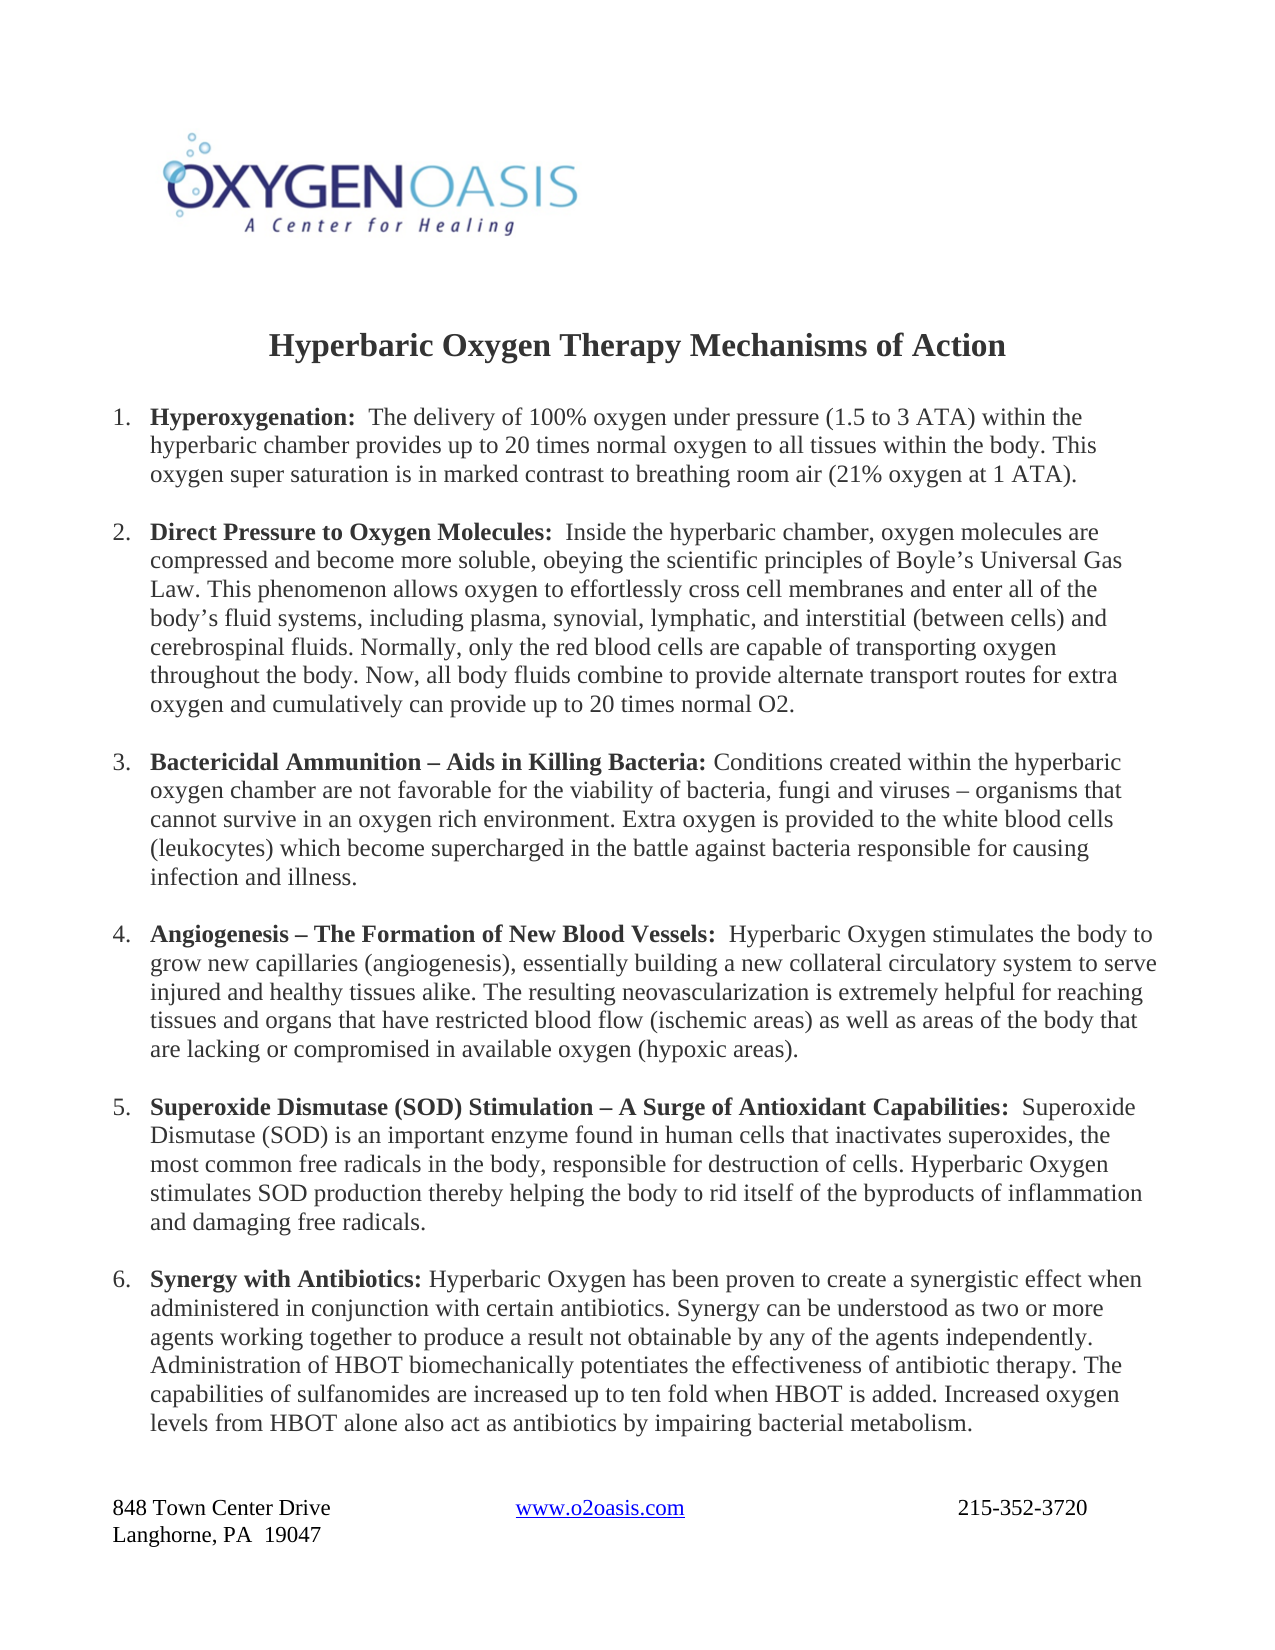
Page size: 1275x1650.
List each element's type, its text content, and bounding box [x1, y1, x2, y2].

text Hyperbaric Oxygen Therapy Mechanisms of Action [112, 325, 1162, 363]
picture [112, 75, 627, 295]
list Direct Pressure to Oxygen Molecules: Inside the hyperbaric chamber, oxygen molecules are compressed and become more soluble, obeying the scientific principles of Boyle’s Universal Gas Law. This phenomenon allows oxygen to effortlessly cross cell membranes and enter all of the body’s fluid systems, including plasma, synovial, lymphatic, and interstitial (between cells) and cerebrospinal fluids. Normally, only the red blood cells are capable of transporting oxygen throughout the body. Now, all body fluids combine to provide alternate transport routes for extra oxygen and cumulatively can provide up to 20 times normal O2. [112, 517, 1162, 718]
list Superoxide Dismutase (SOD) Stimulation – A Surge of Antioxidant Capabilities: Superoxide Dismutase (SOD) is an important enzyme found in human cells that inactivates superoxides, the most common free radicals in the body, responsible for destruction of cells. Hyperbaric Oxygen stimulates SOD production thereby helping the body to rid itself of the byproducts of inflammation and damaging free radicals. [112, 1092, 1162, 1235]
list Angiogenesis – The Formation of New Blood Vessels: Hyperbaric Oxygen stimulates the body to grow new capillaries (angiogenesis), essentially building a new collateral circulatory system to serve injured and healthy tissues alike. The resulting neovascularization is extremely helpful for reaching tissues and organs that have restricted blood flow (ischemic areas) as well as areas of the body that are lacking or compromised in available oxygen (hypoxic areas). [112, 919, 1162, 1063]
list Hyperoxygenation: The delivery of 100% oxygen under pressure (1.5 to 3 ATA) within the hyperbaric chamber provides up to 20 times normal oxygen to all tissues within the body. This oxygen super saturation is in marked contrast to breathing room air (21% oxygen at 1 ATA). [112, 402, 1162, 488]
list Bactericidal Ammunition – Aids in Killing Bacteria: Conditions created within the hyperbaric oxygen chamber are not favorable for the viability of bacteria, fungi and viruses – organisms that cannot survive in an oxygen rich environment. Extra oxygen is provided to the white blood cells (leukocytes) which become supercharged in the battle against bacteria responsible for causing infection and illness. [112, 747, 1162, 890]
list Synergy with Antibiotics: Hyperbaric Oxygen has been proven to create a synergistic effect when administered in conjunction with certain antibiotics. Synergy can be understood as two or more agents working together to produce a result not obtainable by any of the agents independently. Administration of HBOT biomechanically potentiates the effectiveness of antibiotic therapy. The capabilities of sulfanomides are increased up to ten fold when HBOT is added. Increased oxygen levels from HBOT alone also act as antibiotics by impairing bacterial metabolism. [112, 1264, 1162, 1437]
